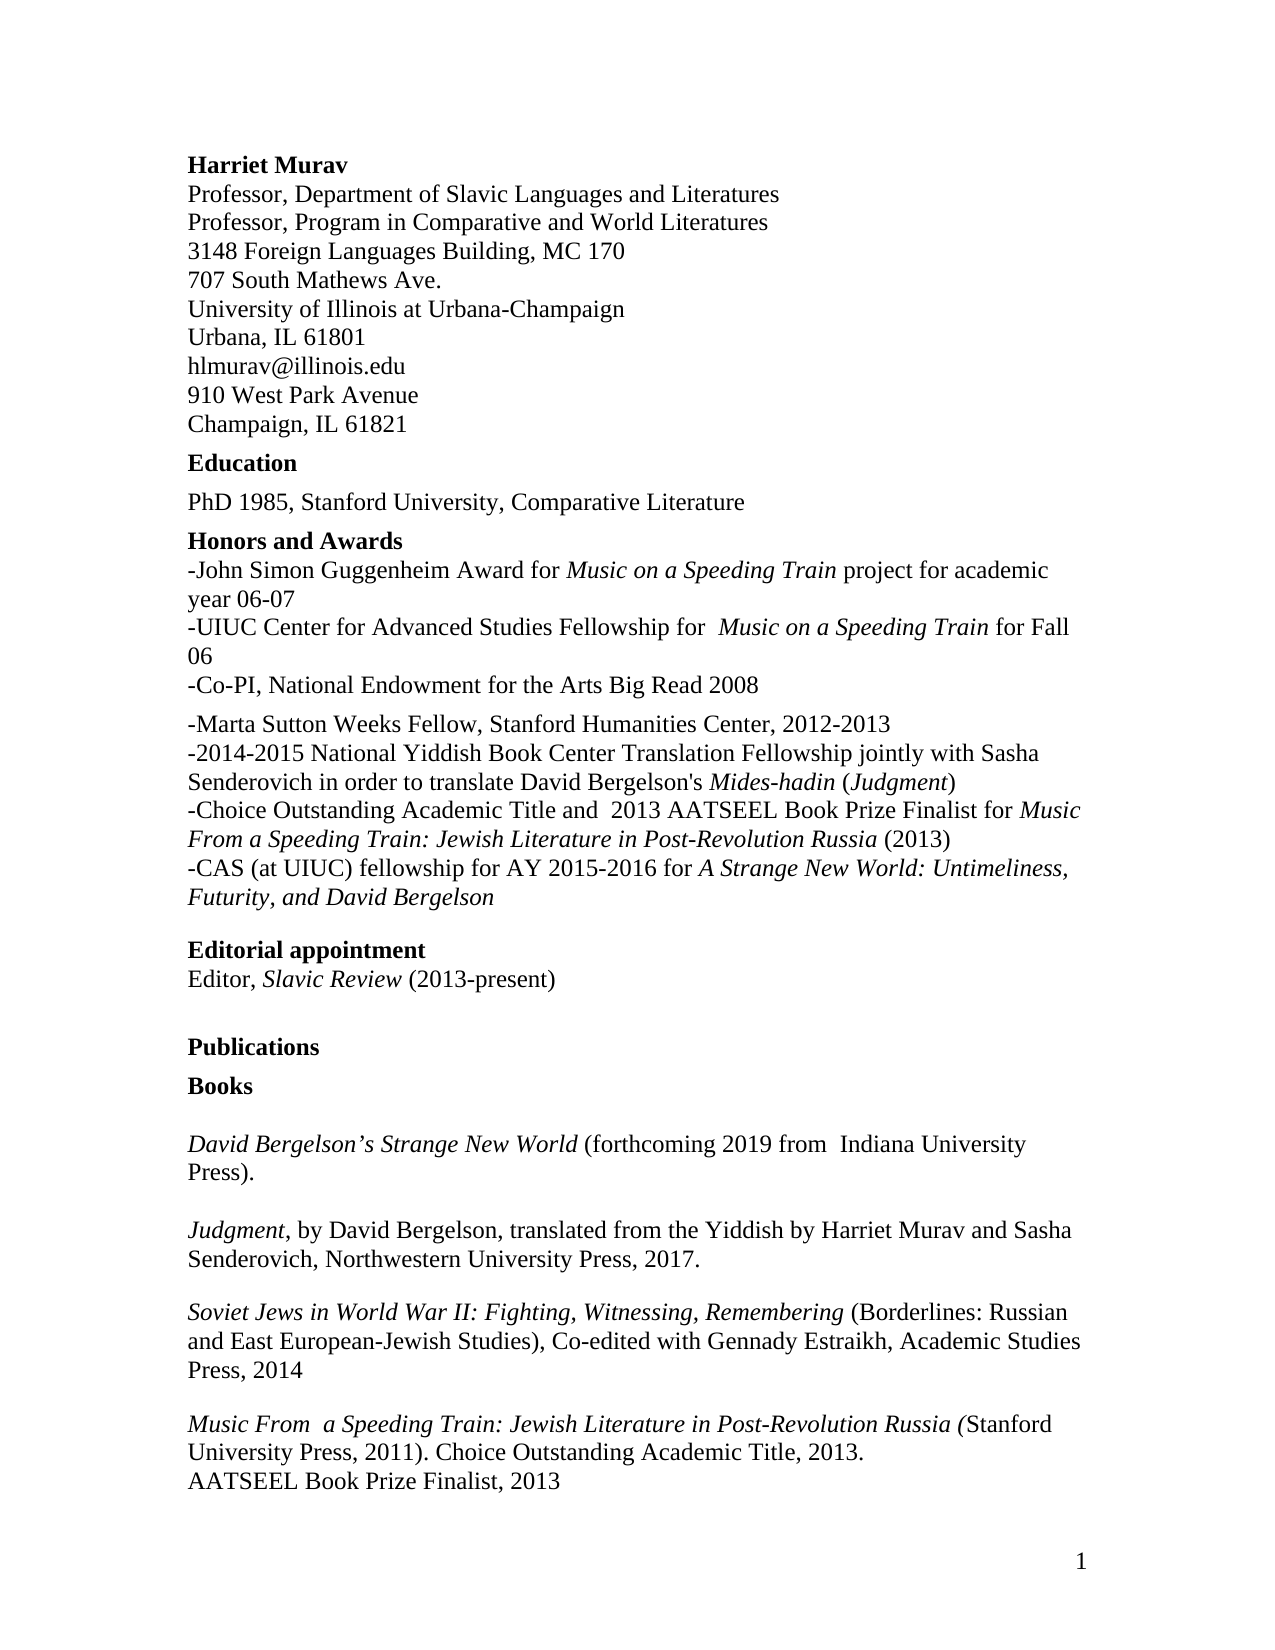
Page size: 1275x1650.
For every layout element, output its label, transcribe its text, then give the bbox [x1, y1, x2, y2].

text PhD 1985, Stanford University, Comparative Literature [187, 487, 1087, 516]
text -CAS (at UIUC) fellowship for AY 2015-2016 for A Strange New World: Untimeliness, Futurity, and David Bergelson [187, 853, 1087, 910]
text -Choice Outstanding Academic Title and 2013 AATSEEL Book Prize Finalist for Music From a Speeding Train: Jewish Literature in Post-Revolution Russia (2013) [187, 795, 1087, 853]
text Soviet Jews in World War II: Fighting, Witnessing, Remembering (Borderlines: Russian and East European-Jewish Studies), Co-edited with Gennady Estraikh, Academic Studies Press, 2014 [187, 1297, 1087, 1384]
text Editor, Slavic Review (2013-present) [187, 964, 1087, 993]
text Editorial appointment [187, 935, 1087, 964]
text Harriet Murav Professor, Department of Slavic Languages and Literatures Professor, Program in Comparative and World Literatures 3148 Foreign Languages Building, MC 170 707 South Mathews Ave. University of Illinois at Urbana-Champaign Urbana, IL 61801 hlmurav@illinois.edu 910 West Park Avenue Champaign, IL 61821 [187, 150, 1087, 437]
text Publications [187, 1032, 1087, 1061]
text Books [187, 1071, 1087, 1100]
text Honors and Awards -John Simon Guggenheim Award for Music on a Speeding Train project for academic year 06-07 -UIUC Center for Advanced Studies Fellowship for Music on a Speeding Train for Fall 06 -Co-PI, National Endowment for the Arts Big Read 2008 [187, 526, 1087, 699]
text -Marta Sutton Weeks Fellow, Stanford Humanities Center, 2012-2013 -2014-2015 National Yiddish Book Center Translation Fellowship jointly with Sasha Senderovich in order to translate David Bergelson's Mides-hadin (Judgment) [187, 709, 1087, 795]
text Music From a Speeding Train: Jewish Literature in Post-Revolution Russia (Stanford University Press, 2011). Choice Outstanding Academic Title, 2013. AATSEEL Book Prize Finalist, 2013 [187, 1409, 1087, 1495]
text Education [187, 448, 1087, 477]
text David Bergelson’s Strange New World (forthcoming 2019 from Indiana University Press). [187, 1129, 1087, 1186]
text Judgment, by David Bergelson, translated from the Yiddish by Harriet Murav and Sasha Senderovich, Northwestern University Press, 2017. [187, 1215, 1087, 1272]
